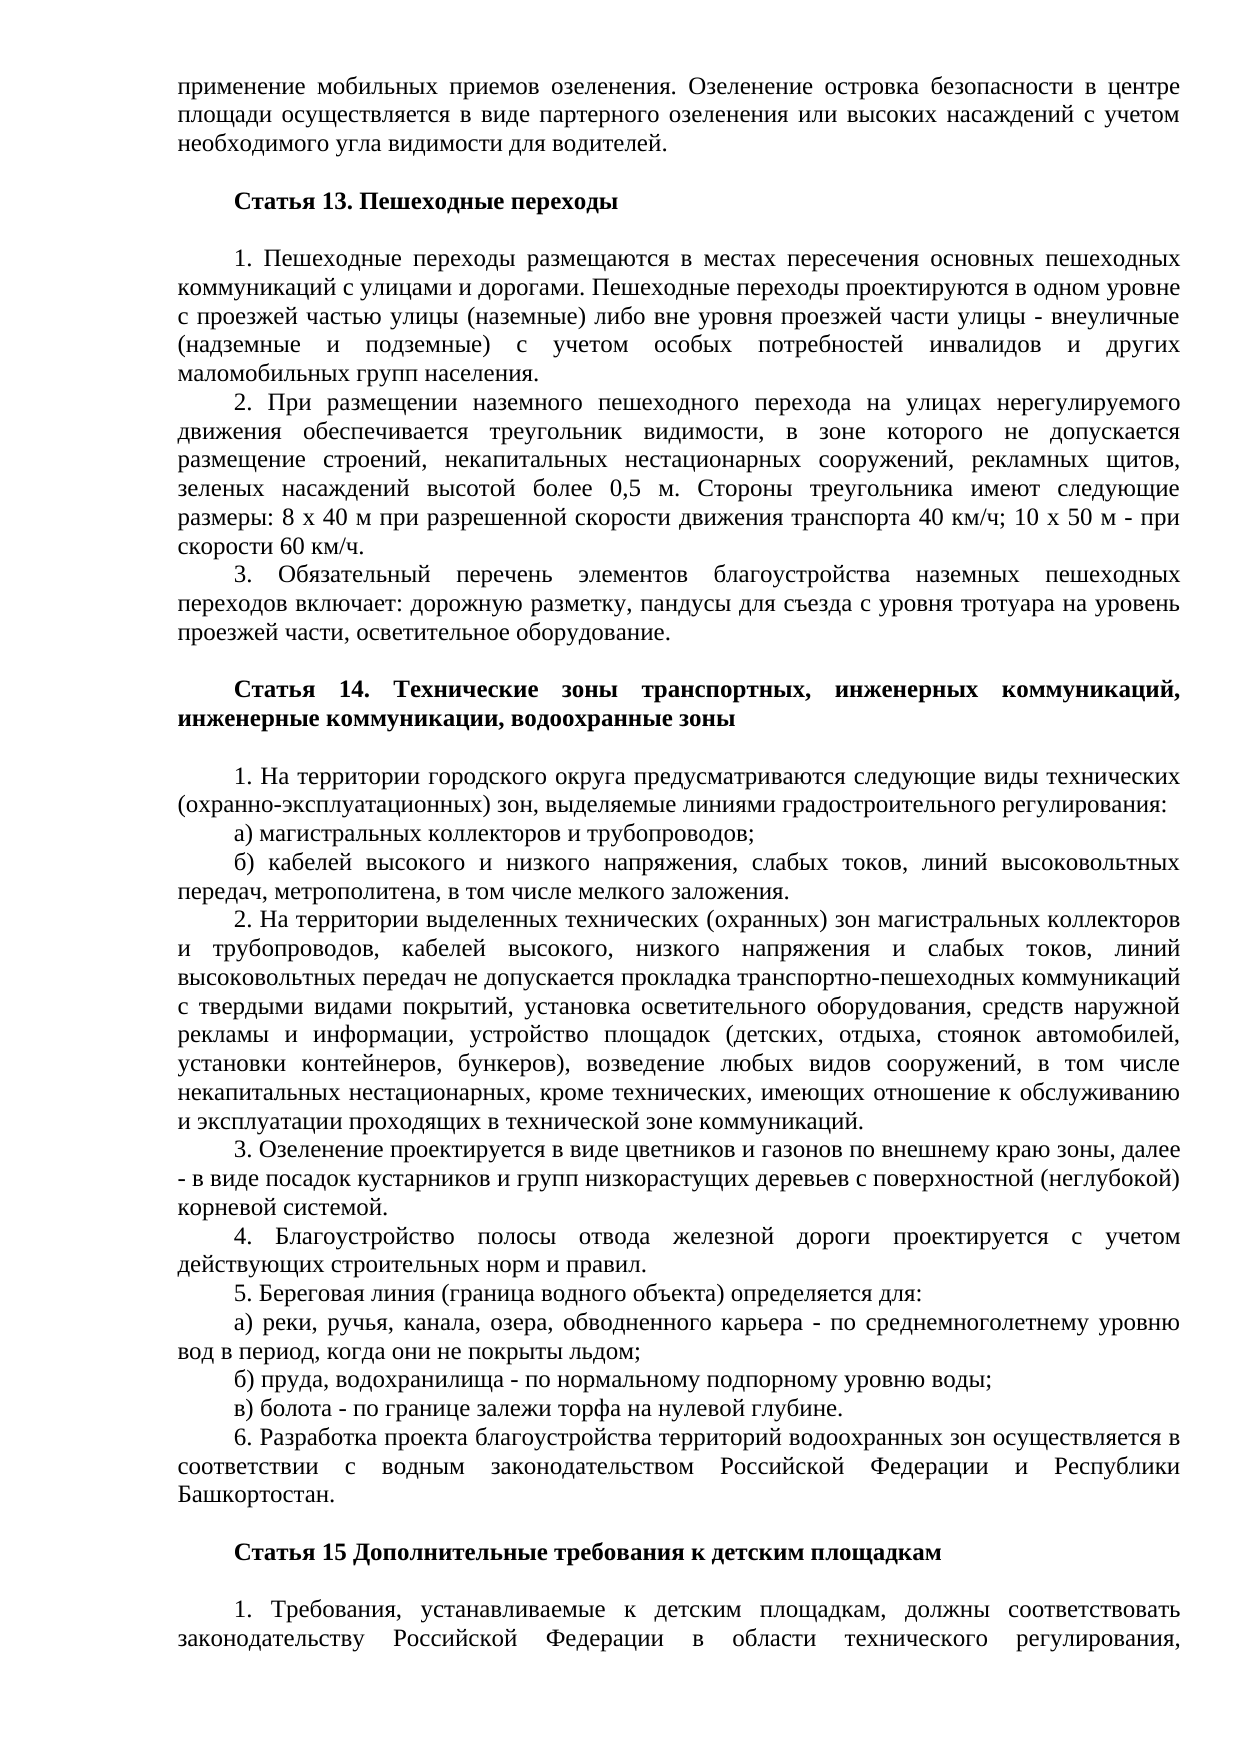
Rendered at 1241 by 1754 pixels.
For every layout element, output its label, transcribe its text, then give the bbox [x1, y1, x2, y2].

text а) магистральных коллекторов и трубопроводов; [177, 818, 1181, 847]
text 1. Пешеходные переходы размещаются в местах пересечения основных пешеходных коммуникаций с улицами и дорогами. Пешеходные переходы проектируются в одном уровне с проезжей частью улицы (наземные) либо вне уровня проезжей части улицы - внеуличные (надземные и подземные) с учетом особых потребностей инвалидов и других маломобильных групп населения. [177, 243, 1181, 387]
text 6. Разработка проекта благоустройства территорий водоохранных зон осуществляется в соответствии с водным законодательством Российской Федерации и Республики Башкортостан. [177, 1422, 1181, 1508]
text 2. На территории выделенных технических (охранных) зон магистральных коллекторов и трубопроводов, кабелей высокого, низкого напряжения и слабых токов, линий высоковольтных передач не допускается прокладка транспортно-пешеходных коммуникаций с твердыми видами покрытий, установка осветительного оборудования, средств наружной рекламы и информации, устройство площадок (детских, отдыха, стоянок автомобилей, установки контейнеров, бункеров), возведение любых видов сооружений, в том числе некапитальных нестационарных, кроме технических, имеющих отношение к обслуживанию и эксплуатации проходящих в технической зоне коммуникаций. [177, 904, 1181, 1134]
title Статья 15 Дополнительные требования к детским площадкам [177, 1537, 1181, 1566]
text 1. На территории городского округа предусматриваются следующие виды технических (охранно-эксплуатационных) зон, выделяемые линиями градостроительного регулирования: [177, 761, 1181, 818]
text 5. Береговая линия (граница водного объекта) определяется для: [177, 1278, 1181, 1307]
title Статья 14. Технические зоны транспортных, инженерных коммуникаций, инженерные коммуникации, водоохранные зоны [177, 674, 1181, 732]
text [177, 1594, 1181, 1652]
text б) кабелей высокого и низкого напряжения, слабых токов, линий высоковольтных передач, метрополитена, в том числе мелкого заложения. [177, 847, 1181, 904]
text 3. Обязательный перечень элементов благоустройства наземных пешеходных переходов включает: дорожную разметку, пандусы для съезда с уровня тротуара на уровень проезжей части, осветительное оборудование. [177, 559, 1181, 646]
text б) пруда, водохранилища - по нормальному подпорному уровню воды; [177, 1364, 1181, 1393]
text а) реки, ручья, канала, озера, обводненного карьера - по среднемноголетнему уровню вод в период, когда они не покрыты льдом; [177, 1307, 1181, 1364]
text 2. При размещении наземного пешеходного перехода на улицах нерегулируемого движения обеспечивается треугольник видимости, в зоне которого не допускается размещение строений, некапитальных нестационарных сооружений, рекламных щитов, зеленых насаждений высотой более 0,5 м. Стороны треугольника имеют следующие размеры: 8 x 40 м при разрешенной скорости движения транспорта 40 км/ч; 10 x 50 м - при скорости 60 км/ч. [177, 387, 1181, 559]
text 4. Благоустройство полосы отвода железной дороги проектируется с учетом действующих строительных норм и правил. [177, 1221, 1181, 1278]
title Статья 13. Пешеходные переходы [177, 186, 1181, 214]
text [177, 71, 1181, 157]
text в) болота - по границе залежи торфа на нулевой глубине. [177, 1393, 1181, 1422]
text 3. Озеленение проектируется в виде цветников и газонов по внешнему краю зоны, далее - в виде посадок кустарников и групп низкорастущих деревьев с поверхностной (неглубокой) корневой системой. [177, 1134, 1181, 1221]
